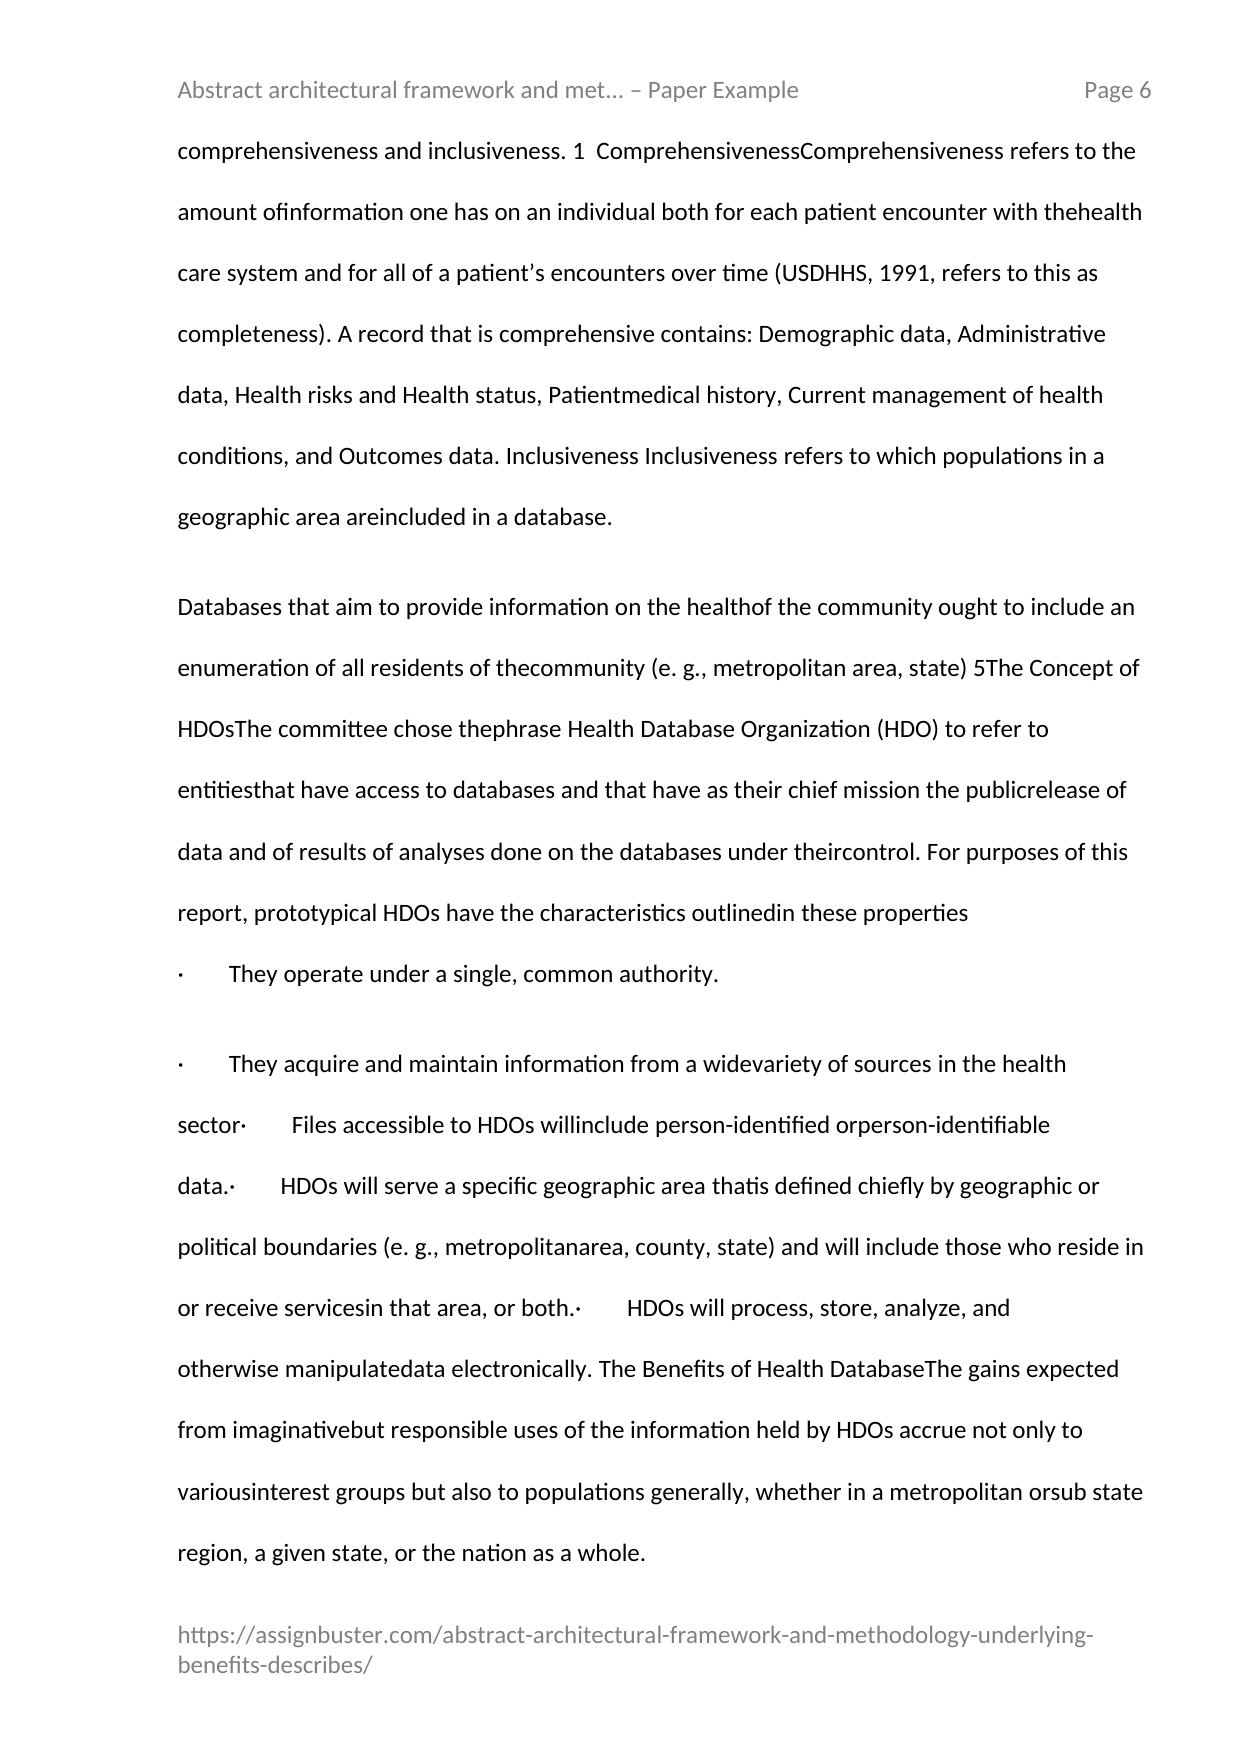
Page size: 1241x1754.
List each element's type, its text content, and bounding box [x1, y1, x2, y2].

text · They acquire and maintain information from a widevariety of sources in the health sector· Files accessible to HDOs willinclude person-identified orperson-identifiable data.· HDOs will serve a specific geographic area thatis defined chiefly by geographic or political boundaries (e. g., metropolitanarea, county, state) and will include those who reside in or receive servicesin that area, or both.· HDOs will process, store, analyze, and otherwise manipulatedata electronically. The Benefits of Health DatabaseThe gains expected from imaginativebut responsible uses of the information held by HDOs accrue not only to variousinterest groups but also to populations generally, whether in a metropolitan orsub state region, a given state, or the nation as a whole. [177, 1048, 1152, 1567]
text Databases that aim to provide information on the healthof the community ought to include an enumeration of all residents of thecommunity (e. g., metropolitan area, state) 5The Concept of HDOsThe committee chose thephrase Health Database Organization (HDO) to refer to entitiesthat have access to databases and that have as their chief mission the publicrelease of data and of results of analyses done on the databases under theircontrol. For purposes of this report, prototypical HDOs have the characteristics outlinedin these properties · They operate under a single, common authority. [177, 592, 1152, 988]
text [177, 135, 1152, 532]
